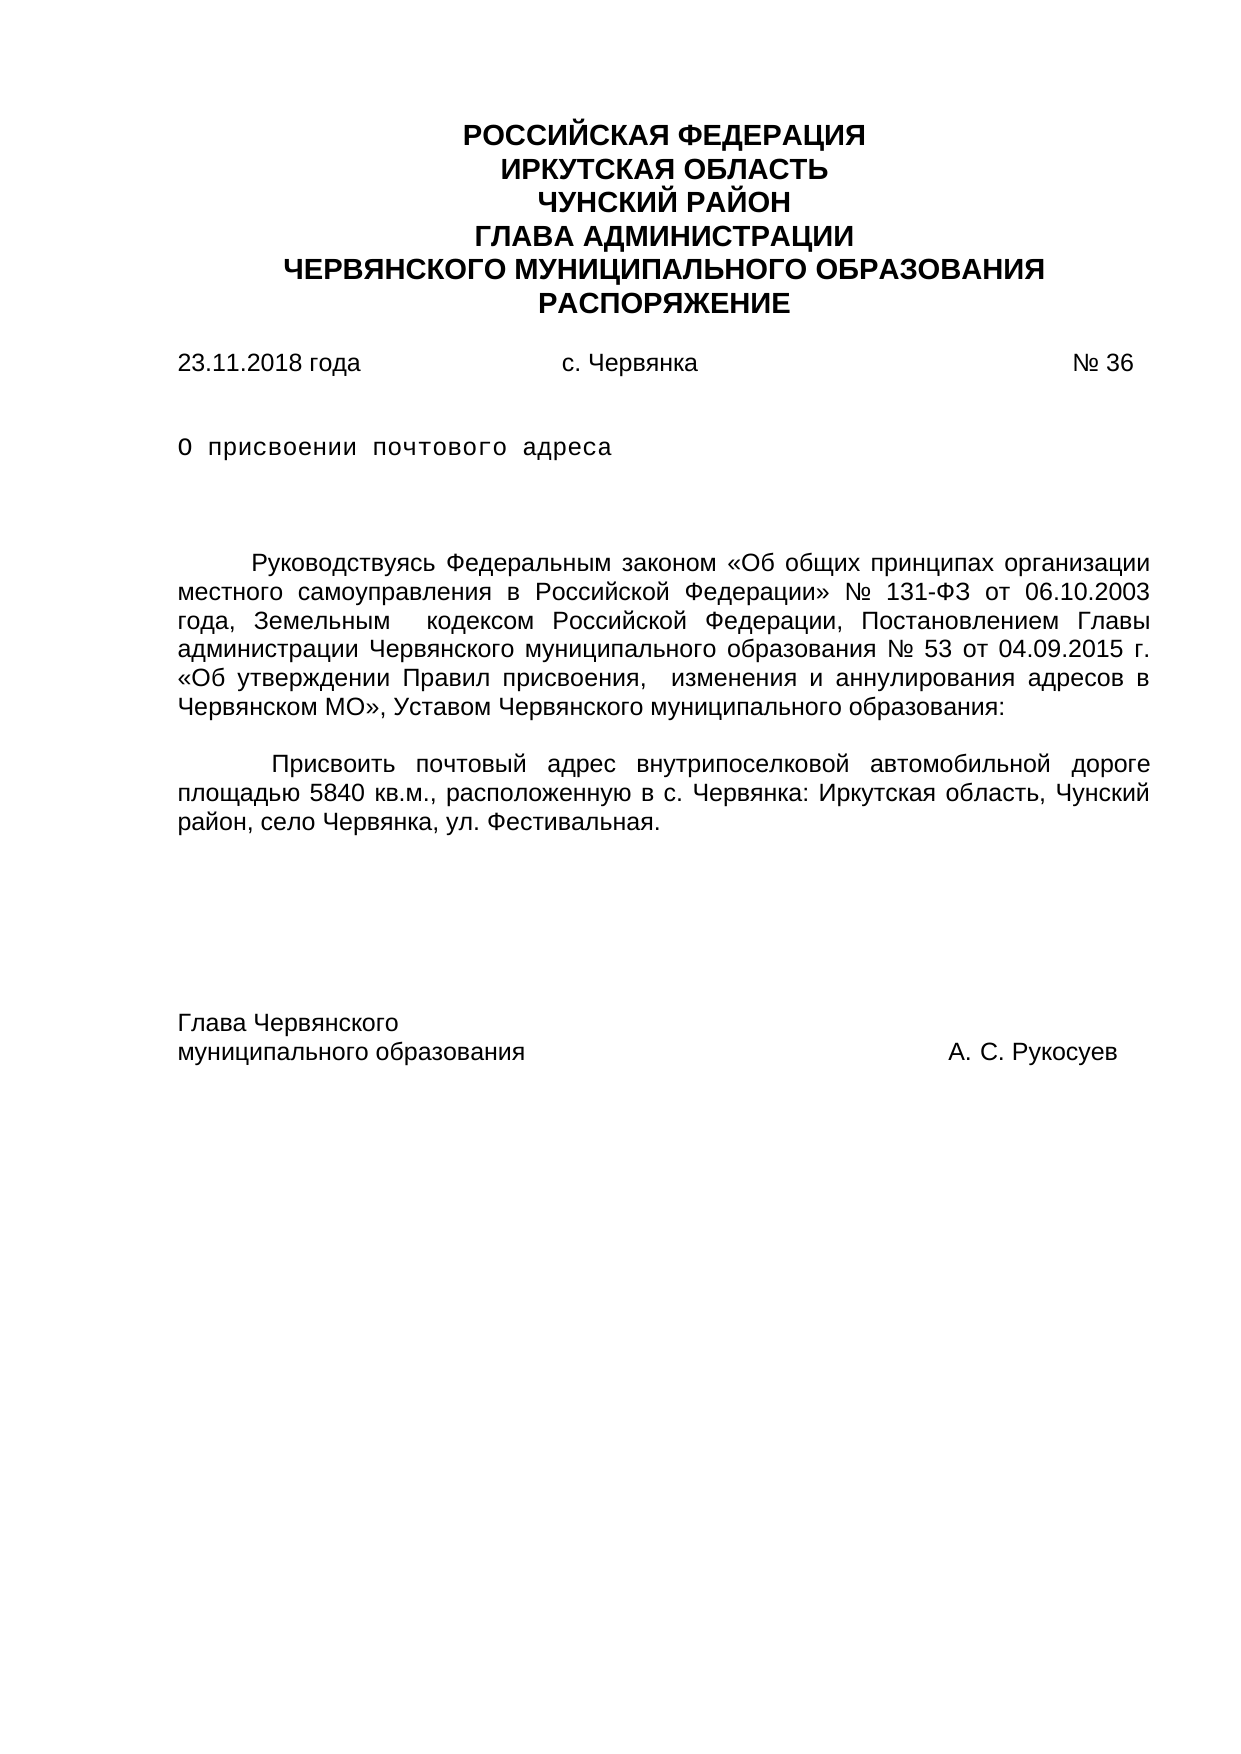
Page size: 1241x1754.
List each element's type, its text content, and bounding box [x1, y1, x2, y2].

text О присвоении почтового адреса [177, 434, 1152, 463]
text Руководствуясь Федеральным законом «Об общих принципах организации местного самоуправления в Российской Федерации» № 131-ФЗ от 06.10.2003 года, Земельным кодексом Российской Федерации, Постановлением Главы администрации Червянского муниципального образования № 53 от 04.09.2015 г. «Об утверждении Правил присвоения, изменения и аннулирования адресов в Червянском МО», Уставом Червянского муниципального образования: [177, 548, 1152, 721]
text Глава Червянского [177, 1008, 1152, 1037]
text ГЛАВА АДМИНИСТРАЦИИ ЧЕРВЯНСКОГО МУНИЦИПАЛЬНОГО ОБРАЗОВАНИЯ [177, 219, 1152, 286]
text 23.11.2018 года с. Червянка № 36 [177, 348, 1152, 377]
text ИРКУТСКАЯ ОБЛАСТЬ [177, 152, 1152, 185]
text РОССИЙСКАЯ ФЕДЕРАЦИЯ [177, 118, 1152, 152]
text РАСПОРЯЖЕНИЕ [177, 286, 1152, 319]
text ЧУНСКИЙ РАЙОН [177, 185, 1152, 219]
text муниципального образования А. С. Рукосуев [177, 1037, 1152, 1066]
text Присвоить почтовый адрес внутрипоселковой автомобильной дороге площадью 5840 кв.м., расположенную в с. Червянка: Иркутская область, Чунский район, село Червянка, ул. Фестивальная. [177, 749, 1152, 836]
